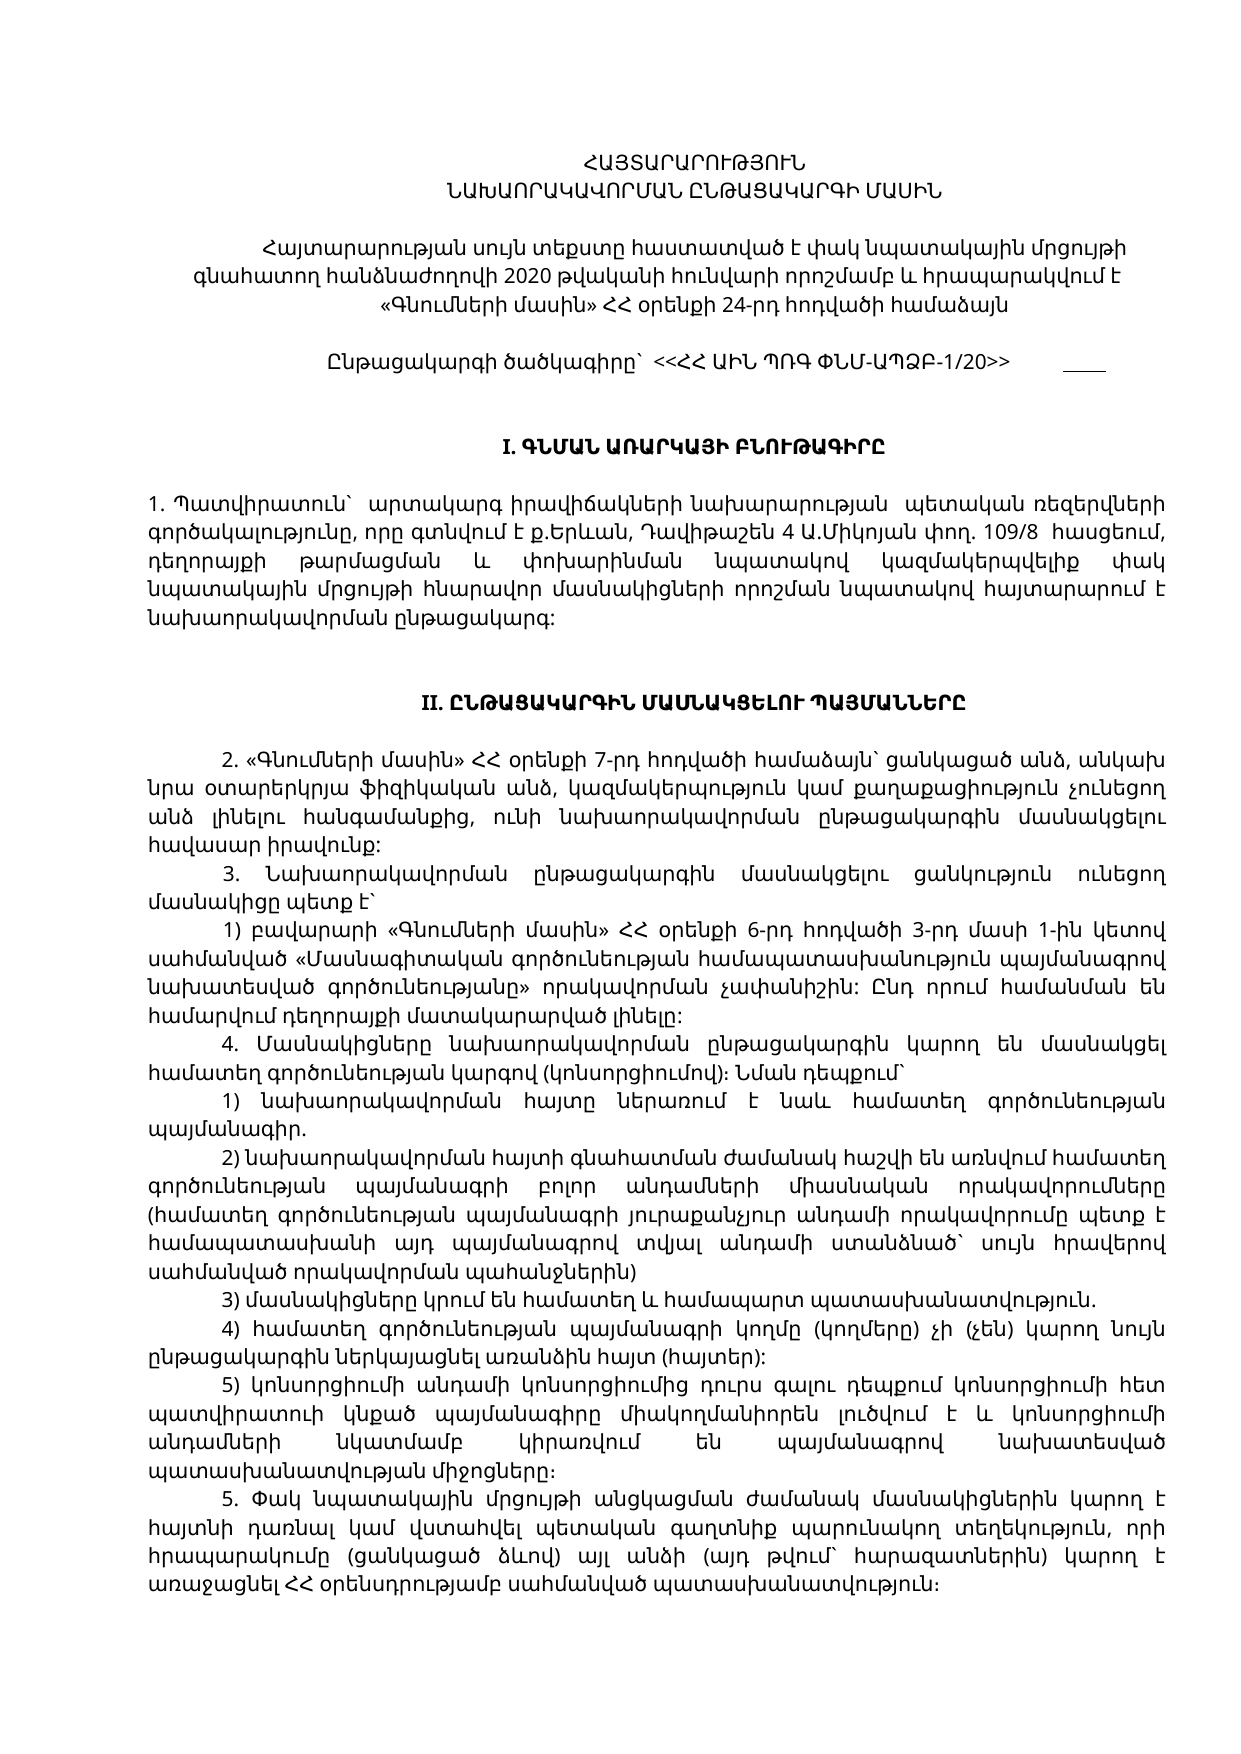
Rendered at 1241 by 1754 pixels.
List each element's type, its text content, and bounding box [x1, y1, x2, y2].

text Հայտարարության սույն տեքստը հաստատված է փակ նպատակային մրցույթի գնահատող հանձնաժողովի 2020 թվականի հունվարի որոշմամբ և հրապարակվում է [148, 233, 1167, 290]
text 5. Փակ նպատակային մրցույթի անցկացման ժամանակ մասնակիցներին կարող է հայտնի դառնալ կամ վստահվել պետական գաղտնիք պարունակող տեղեկություն, որի հրապարակումը (ցանկացած ձևով) այլ անձի (այդ թվում` հարազատներին) կարող է առաջացնել ՀՀ օրենսդրությամբ սահմանված պատասխանատվություն։ [148, 1484, 1167, 1598]
text 3. Նախաորակավորման ընթացակարգին մասնակցելու ցանկություն ունեցող մասնակիցը պետք է` [148, 859, 1167, 916]
text «Գնումների մասին» ՀՀ օրենքի 24-րդ հոդվածի համաձայն [148, 290, 1167, 318]
text 1) նախաորակավորման հայտը ներառում է նաև համատեղ գործունեության պայմանագիր. [148, 1086, 1167, 1143]
text ՀԱՅՏԱՐԱՐՈՒԹՅՈՒՆ [148, 148, 1167, 176]
text 1. Պատվիրատուն` արտակարգ իրավիճակների նախարարության պետական ռեզերվների գործակալությունը, որը գտնվում է ք.Երևան, Դավիթաշեն 4 Ա.Միկոյան փող. 109/8 հասցեում, դեղորայքի թարմացման և փոխարինման նպատակով կազմակերպվելիք փակ նպատակային մրցույթի հնարավոր մասնակիցների որոշման նպատակով հայտարարում է նախաորակավորման ընթացակարգ: [148, 489, 1167, 631]
text II. ԸՆԹԱՑԱԿԱՐԳԻՆ ՄԱՍՆԱԿՑԵԼՈՒ ՊԱՅՄԱՆՆԵՐԸ [148, 688, 1167, 716]
text 1) բավարարի «Գնումների մասին» ՀՀ օրենքի 6-րդ հոդվածի 3-րդ մասի 1-ին կետով սահմանված «Մասնագիտական գործունեության համապատասխանություն պայմանագրով նախատեսված գործունեությանը» որակավորման չափանիշին: Ընդ որում համանման են համարվում դեղորայքի մատակարարված լինելը: [148, 916, 1167, 1029]
text 4) համատեղ գործունեության պայմանագրի կողմը (կողմերը) չի (չեն) կարող նույն ընթացակարգին ներկայացնել առանձին հայտ (հայտեր): [148, 1314, 1167, 1371]
text Ընթացակարգի ծածկագիրը` <<ՀՀ ԱԻՆ ՊՌԳ ՓՆՄ-ԱՊՁԲ-1/20>> [148, 347, 1167, 375]
text 2. «Գնումների մասին» ՀՀ օրենքի 7-րդ հոդվածի համաձայն` ցանկացած անձ, անկախ նրա օտարերկրյա ֆիզիկական անձ, կազմակերպություն կամ քաղաքացիություն չունեցող անձ լինելու հանգամանքից, ունի նախաորակավորման ընթացակարգին մասնակցելու հավասար իրավունք: [148, 745, 1167, 859]
text I. ԳՆՄԱՆ ԱՌԱՐԿԱՅԻ ԲՆՈՒԹԱԳԻՐԸ [148, 432, 1167, 461]
text 2) նախաորակավորման հայտի գնահատման ժամանակ հաշվի են առնվում համատեղ գործունեության պայմանագրի բոլոր անդամների միասնական որակավորումները (համատեղ գործունեության պայմանագրի յուրաքանչյուր անդամի որակավորումը պետք է համապատասխանի այդ պայմանագրով տվյալ անդամի ստանձնած` սույն հրավերով սահմանված որակավորման պահանջներին) [148, 1143, 1167, 1285]
text ՆԱԽԱՈՐԱԿԱՎՈՐՄԱՆ ԸՆԹԱՑԱԿԱՐԳԻ ՄԱՍԻՆ [148, 176, 1167, 204]
text 3) մասնակիցները կրում են համատեղ և համապարտ պատասխանատվություն. [148, 1285, 1167, 1314]
text 4. Մասնակիցները նախաորակավորման ընթացակարգին կարող են մասնակցել համատեղ գործունեության կարգով (կոնսորցիումով)։ Նման դեպքում` [148, 1029, 1167, 1086]
text 5) կոնսորցիումի անդամի կոնսորցիումից դուրս գալու դեպքում կոնսորցիումի հետ պատվիրատուի կնքած պայմանագիրը միակողմանիորեն լուծվում է և կոնսորցիումի անդամների նկատմամբ կիրառվում են պայմանագրով նախատեսված պատասխանատվության միջոցները։ [148, 1371, 1167, 1484]
